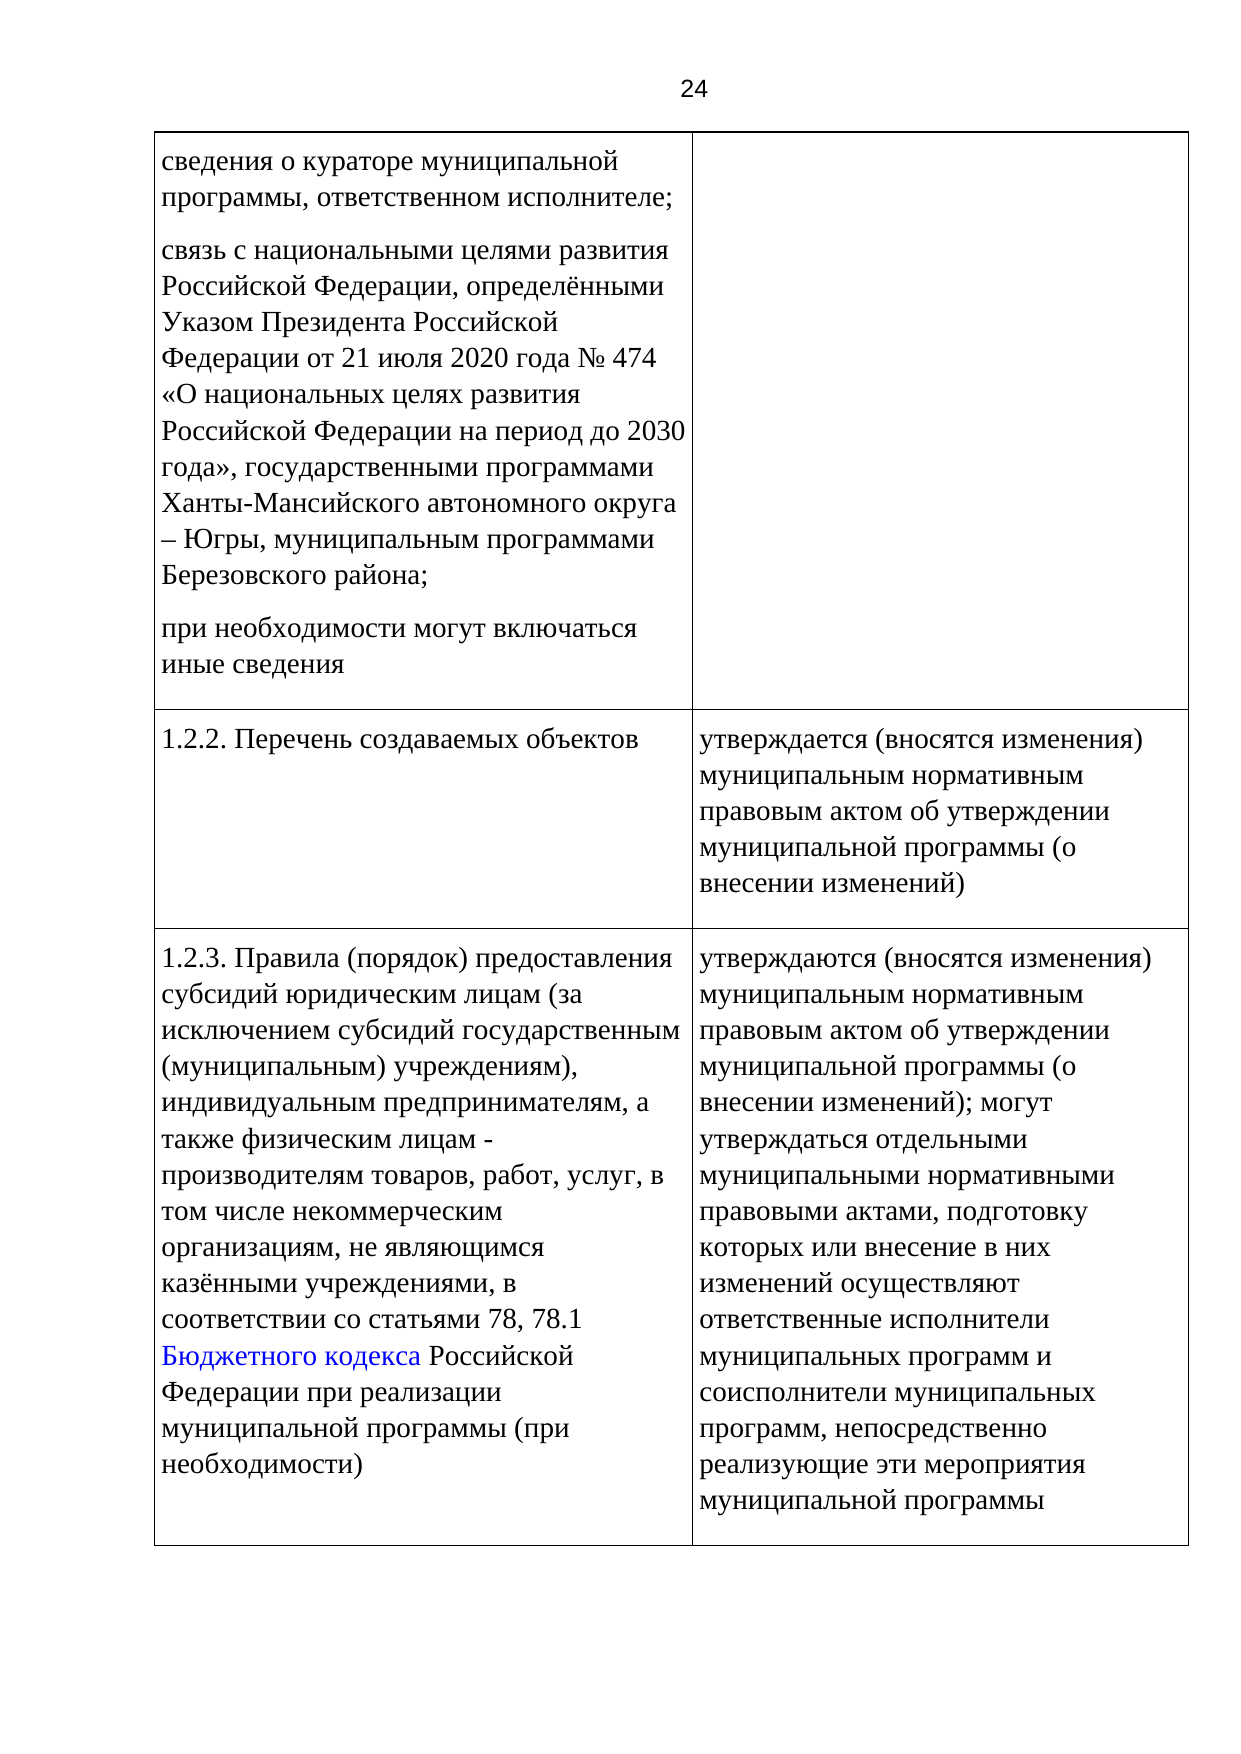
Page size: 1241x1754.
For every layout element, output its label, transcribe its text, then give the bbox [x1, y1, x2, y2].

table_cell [155, 133, 692, 709]
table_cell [693, 133, 1188, 709]
table_cell утверждается (вносятся изменения) муниципальным нормативным правовым актом об утверждении муниципальной программы (о внесении изменений) [693, 710, 1188, 928]
table_cell 1.2.2. Перечень создаваемых объектов [155, 710, 692, 928]
table_cell 1.2.3. Правила (порядок) предоставления субсидий юридическим лицам (за исключением субсидий государственным (муниципальным) учреждениям), индивидуальным предпринимателям, а также физическим лицам - производителям товаров, работ, услуг, в том числе некоммерческим организациям, не являющимся казёнными учреждениями, в соответствии со статьями 78, 78.1 Бюджетного кодекса Российской Федерации при реализации муниципальной программы (при необходимости) [155, 929, 692, 1545]
table_cell утверждаются (вносятся изменения) муниципальным нормативным правовым актом об утверждении муниципальной программы (о внесении изменений); могут утверждаться отдельными муниципальными нормативными правовыми актами, подготовку которых или внесение в них изменений осуществляют ответственные исполнители муниципальных программ и соисполнители муниципальных программ, непосредственно реализующие эти мероприятия муниципальной программы [693, 929, 1188, 1545]
